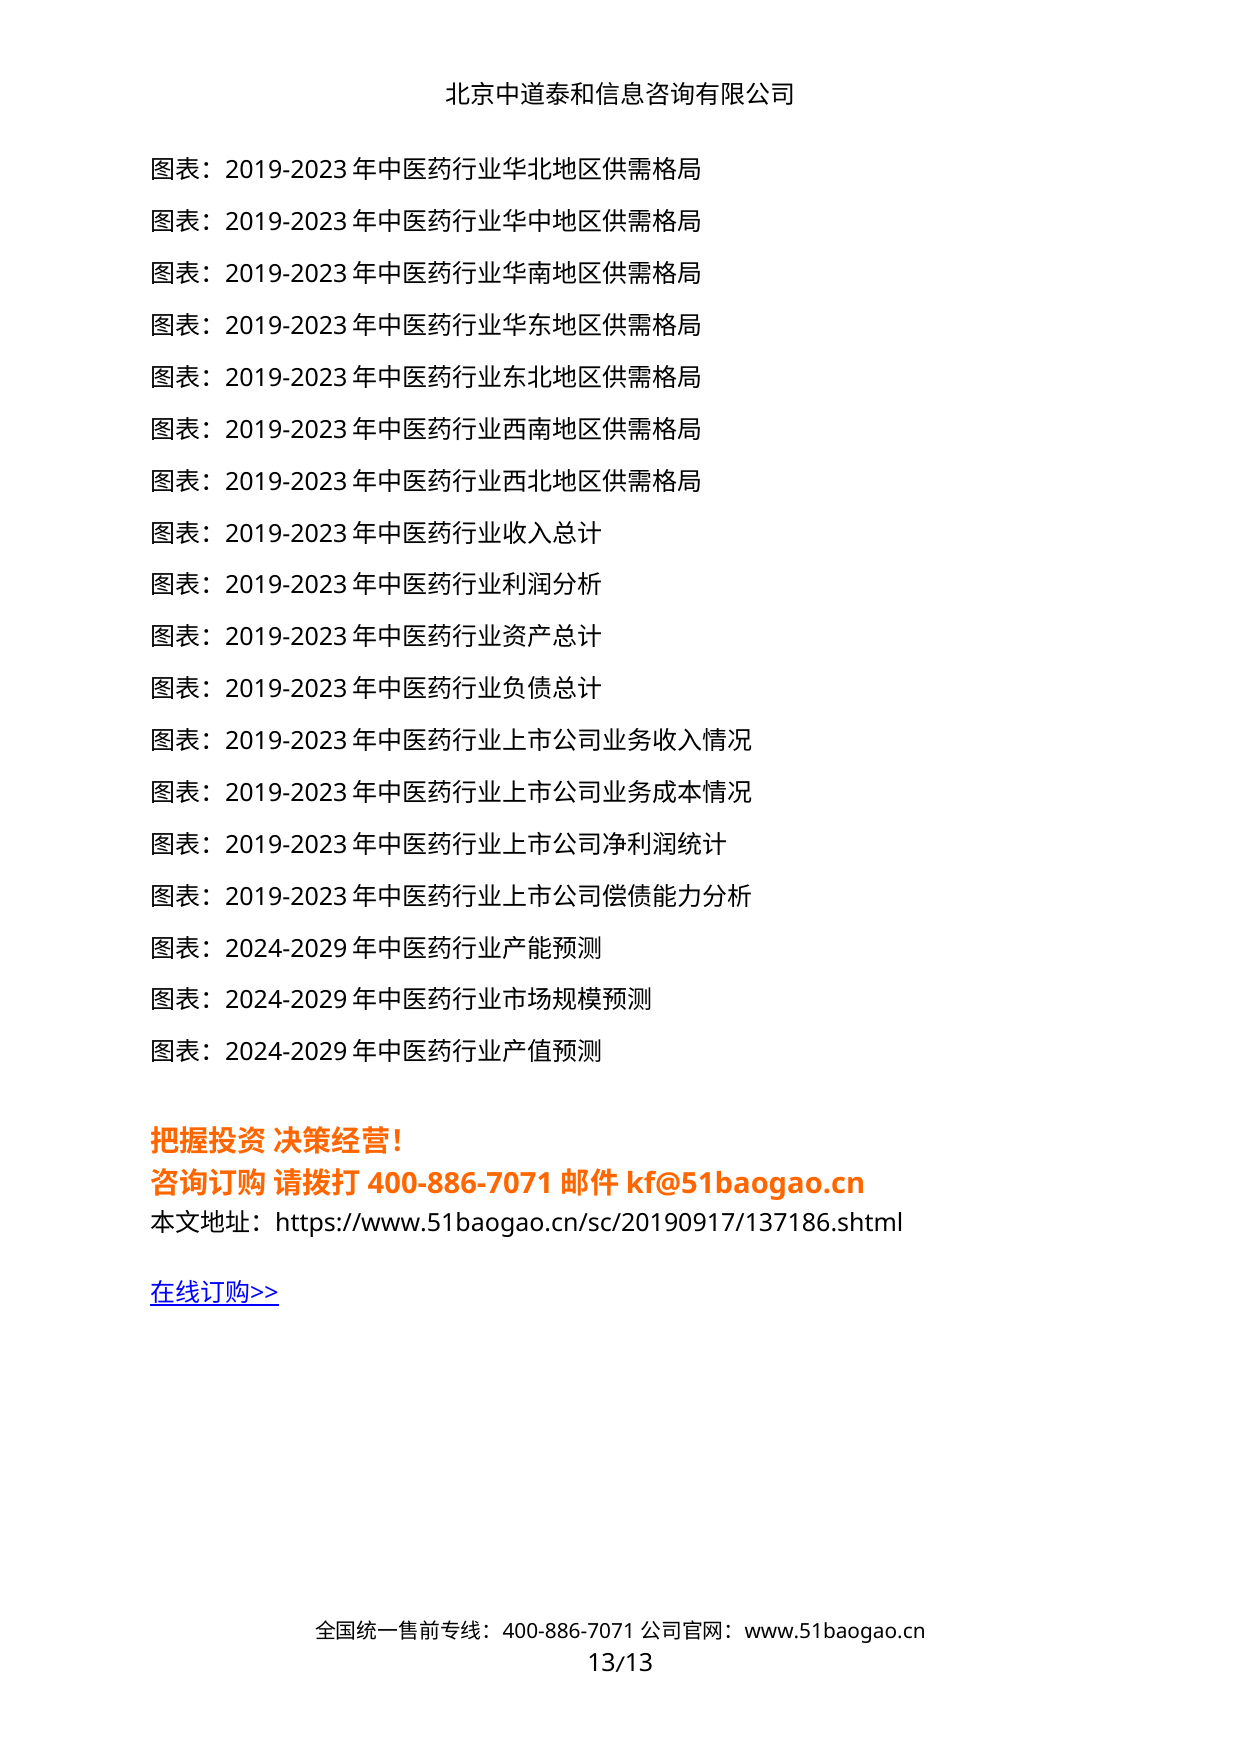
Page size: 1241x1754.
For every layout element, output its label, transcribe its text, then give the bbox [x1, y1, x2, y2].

text 图表：2019-2023年中医药行业华东地区供需格局 [150, 306, 1090, 342]
text 图表：2024-2029年中医药行业市场规模预测 [150, 980, 1090, 1016]
text 图表：2019-2023年中医药行业西北地区供需格局 [150, 461, 1090, 497]
text 图表：2019-2023年中医药行业华北地区供需格局 [150, 150, 1090, 186]
text 图表：2019-2023年中医药行业上市公司业务成本情况 [150, 772, 1090, 809]
text 在线订购>> [150, 1239, 1090, 1309]
text 图表：2019-2023年中医药行业东北地区供需格局 [150, 357, 1090, 394]
text 图表：2019-2023年中医药行业上市公司净利润统计 [150, 824, 1090, 861]
text 图表：2019-2023年中医药行业上市公司偿债能力分析 [150, 876, 1090, 912]
text 图表：2019-2023年中医药行业利润分析 [150, 565, 1090, 601]
text 图表：2019-2023年中医药行业华中地区供需格局 [150, 202, 1090, 238]
text 图表：2019-2023年中医药行业负债总计 [150, 669, 1090, 705]
text 图表：2019-2023年中医药行业上市公司业务收入情况 [150, 721, 1090, 757]
text 图表：2024-2029年中医药行业产能预测 [150, 928, 1090, 964]
text 图表：2019-2023年中医药行业西南地区供需格局 [150, 409, 1090, 446]
text 图表：2019-2023年中医药行业资产总计 [150, 617, 1090, 653]
text 图表：2019-2023年中医药行业华南地区供需格局 [150, 254, 1090, 290]
text 图表：2019-2023年中医药行业收入总计 [150, 513, 1090, 549]
text 把握投资 决策经营！咨询订购 请拨打 400-886-7071 邮件 kf@51baogao.cn本文地址：https://www.51baogao.cn/sc/20190917/137186.shtml [150, 1084, 1090, 1239]
text 图表：2024-2029年中医药行业产值预测 [150, 1032, 1090, 1068]
